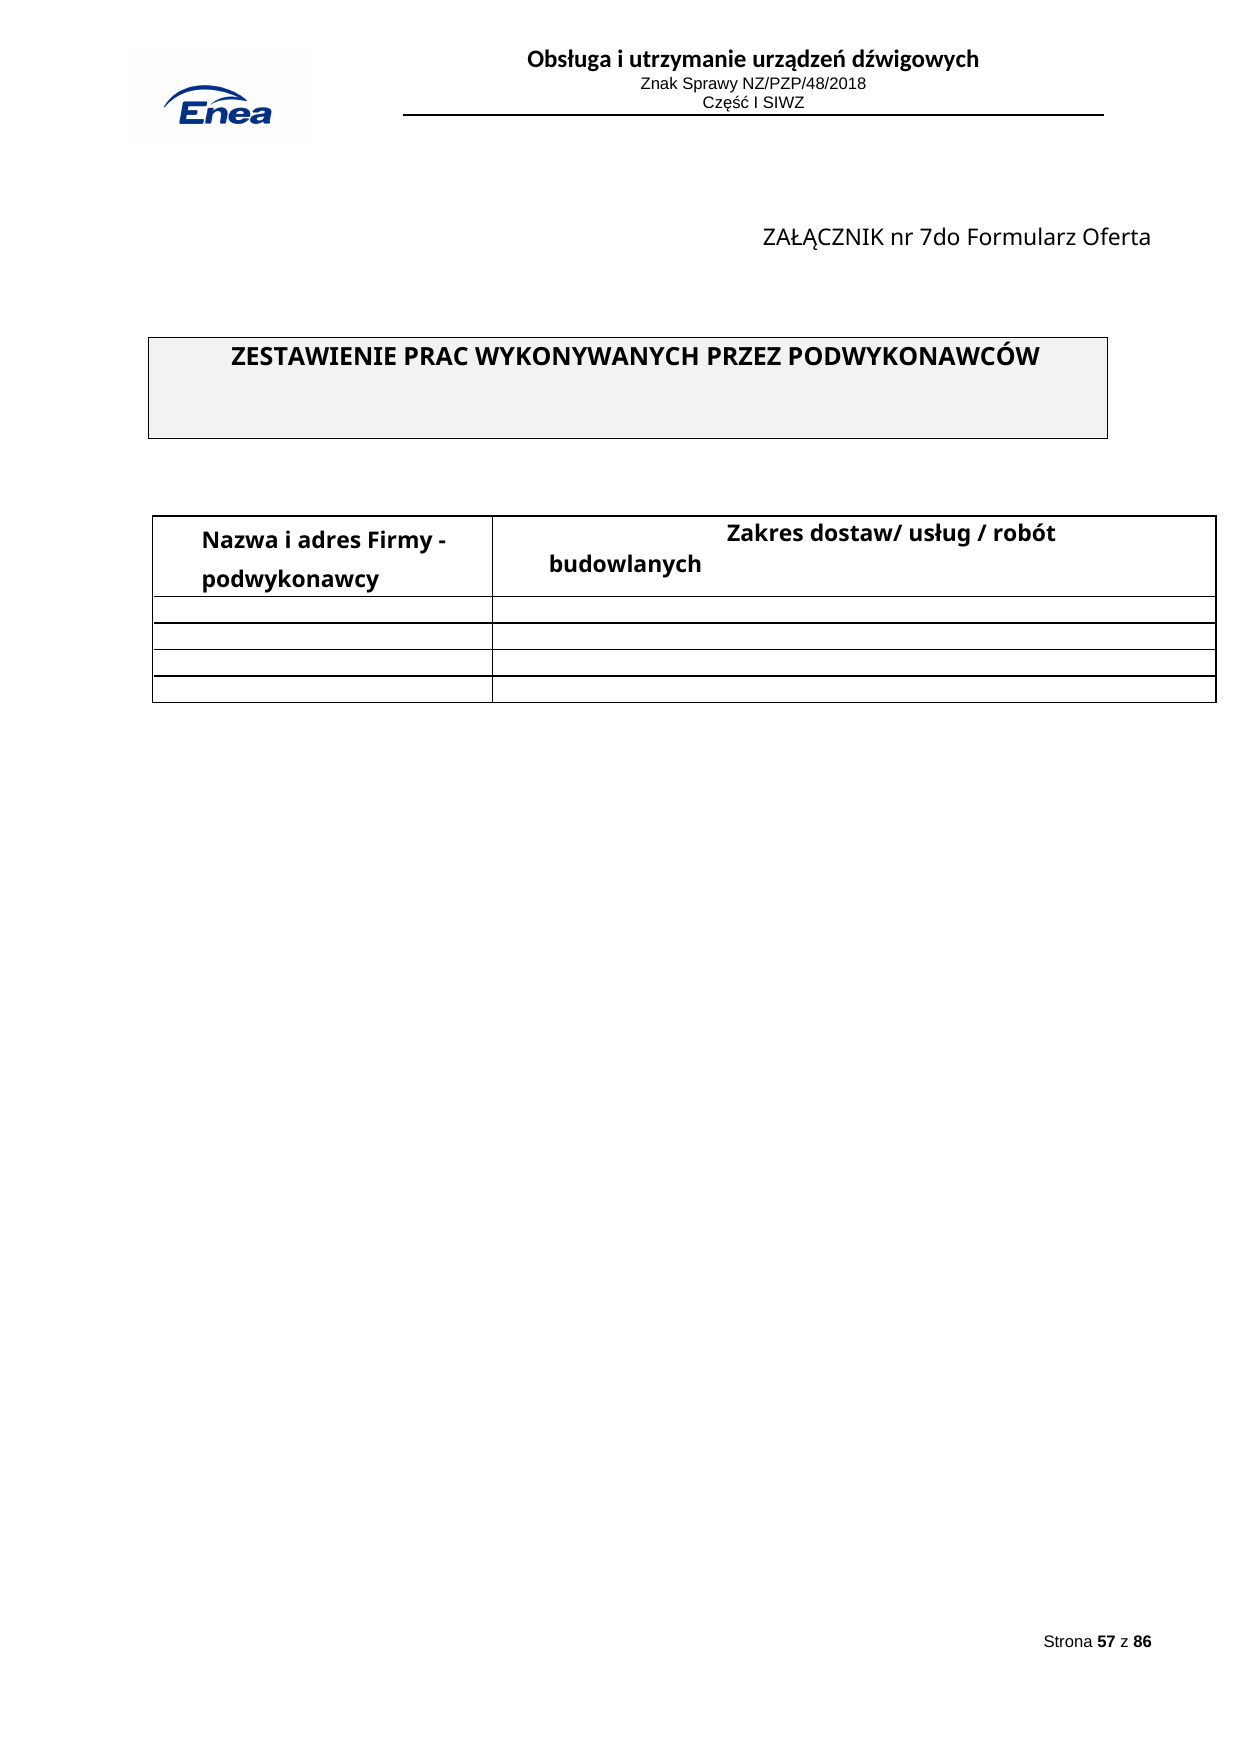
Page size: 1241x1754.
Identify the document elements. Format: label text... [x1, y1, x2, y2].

text ZAŁĄCZNIK nr 7do Formularz Oferta [148, 221, 1152, 252]
table_cell [493, 624, 1215, 649]
table_cell [153, 597, 492, 622]
picture [122, 43, 314, 149]
table_cell [153, 623, 492, 649]
table_header Zakres dostaw/ usług / robót budowlanych [493, 517, 1215, 596]
table_header Nazwa i adres Firmy -podwykonawcy [153, 517, 492, 596]
table_cell [153, 676, 492, 702]
table_cell [493, 597, 1215, 622]
table_cell [153, 650, 492, 675]
table_cell [493, 677, 1215, 702]
table_header ZESTAWIENIE PRAC WYKONYWANYCH PRZEZ PODWYKONAWCÓW [149, 338, 1107, 437]
table_cell [493, 650, 1215, 675]
